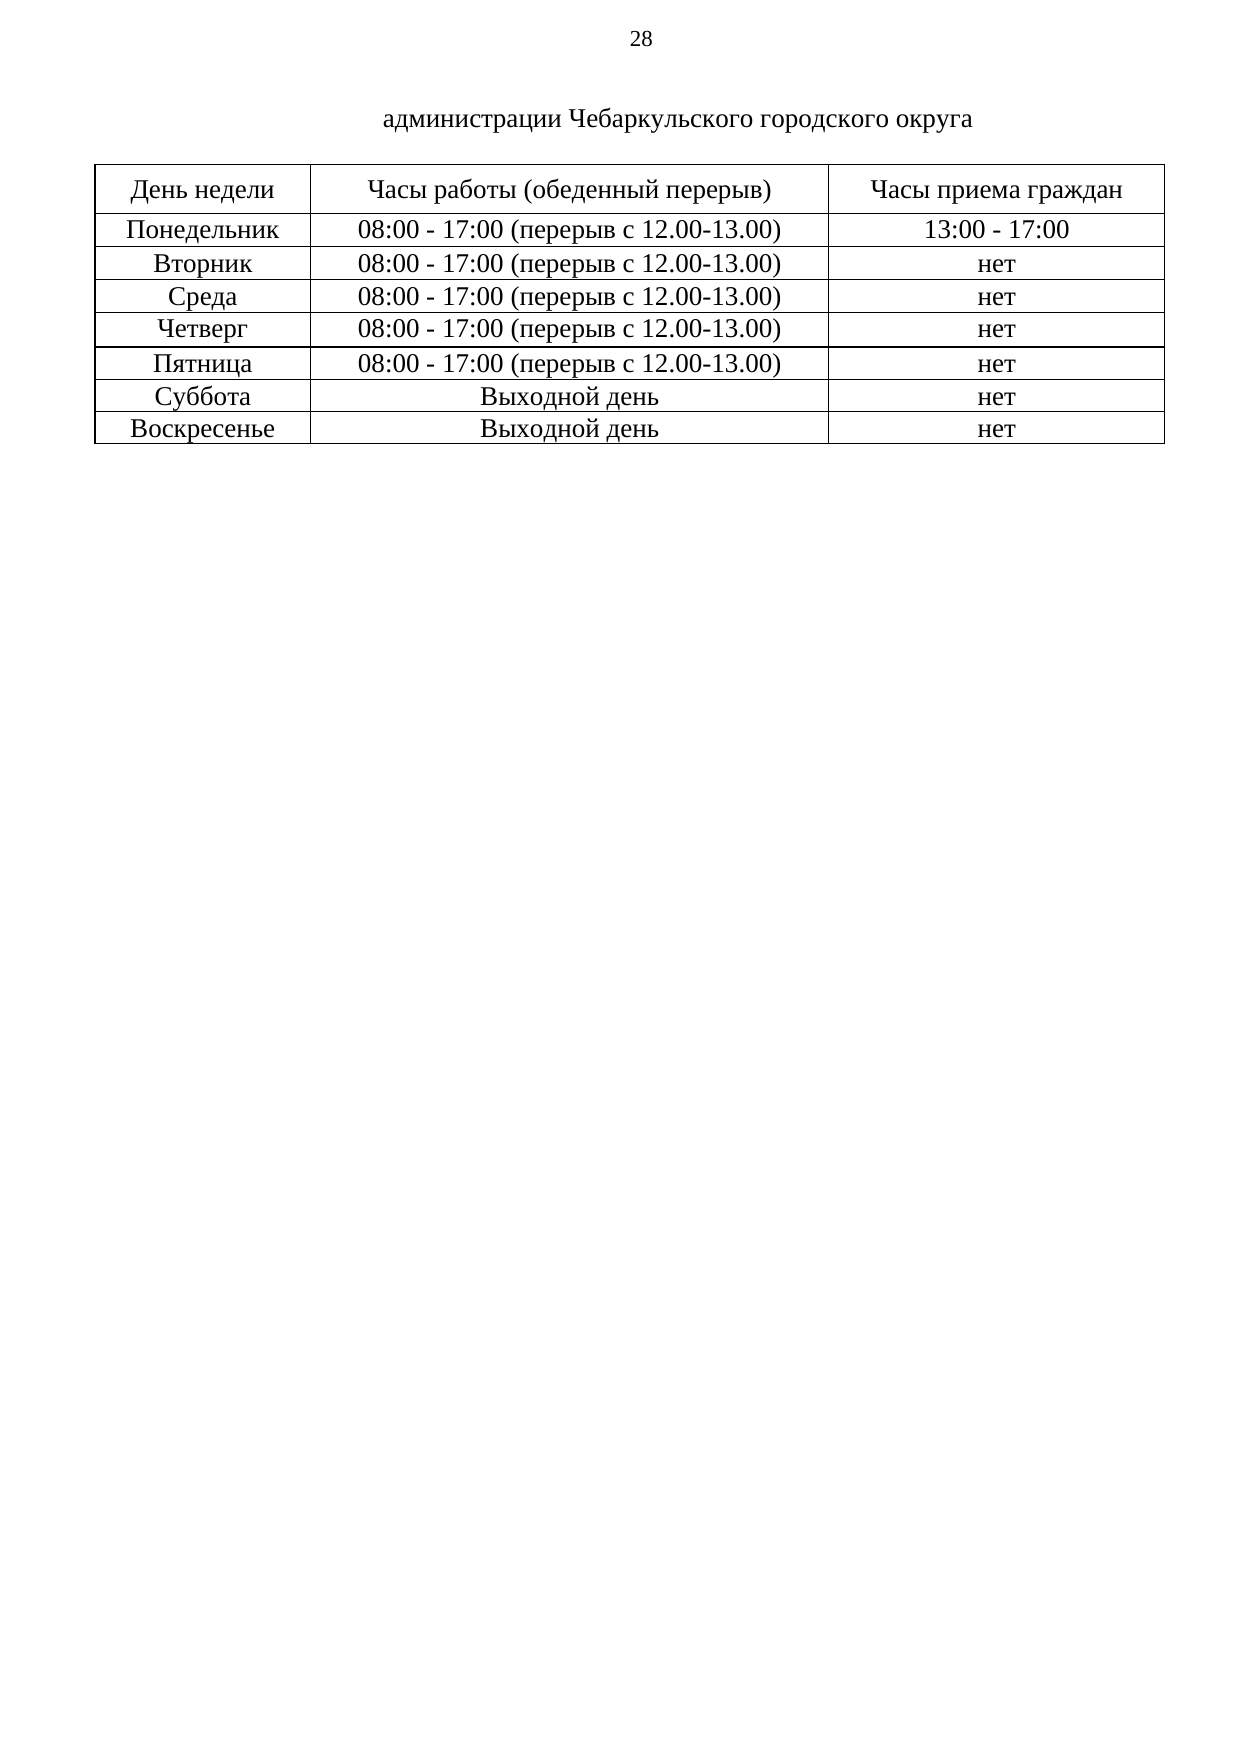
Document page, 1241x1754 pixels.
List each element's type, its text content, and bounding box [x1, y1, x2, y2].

table_cell 08:00 - 17:00 (перерыв с 12.00-13.00) [311, 313, 828, 346]
table_cell нет [829, 313, 1164, 346]
table_header День недели [96, 165, 310, 212]
table_cell Понедельник [96, 214, 310, 246]
table_cell нет [829, 280, 1164, 312]
table_cell Пятница [96, 348, 310, 379]
table_header Часы работы (обеденный перерыв) [311, 165, 828, 212]
table_cell 08:00 - 17:00 (перерыв с 12.00-13.00) [311, 280, 828, 312]
table_cell Четверг [96, 313, 310, 346]
table_cell Вторник [96, 247, 310, 279]
text администрации Чебаркульского городского округа [106, 102, 1176, 133]
table_cell Выходной день [311, 380, 828, 411]
table_cell Выходной день [311, 412, 828, 443]
table_cell 08:00 - 17:00 (перерыв с 12.00-13.00) [311, 348, 828, 379]
table_header Часы приема граждан [829, 165, 1164, 212]
table_cell нет [829, 247, 1164, 279]
table_cell 08:00 - 17:00 (перерыв с 12.00-13.00) [311, 247, 828, 279]
table_cell нет [829, 348, 1164, 379]
table_cell 13:00 - 17:00 [829, 214, 1164, 246]
table_cell Суббота [96, 380, 310, 411]
table_cell нет [829, 380, 1164, 411]
table_cell 08:00 - 17:00 (перерыв с 12.00-13.00) [311, 214, 828, 246]
table_cell Среда [96, 280, 310, 312]
table_cell нет [829, 412, 1164, 443]
table_cell Воскресенье [96, 412, 310, 443]
